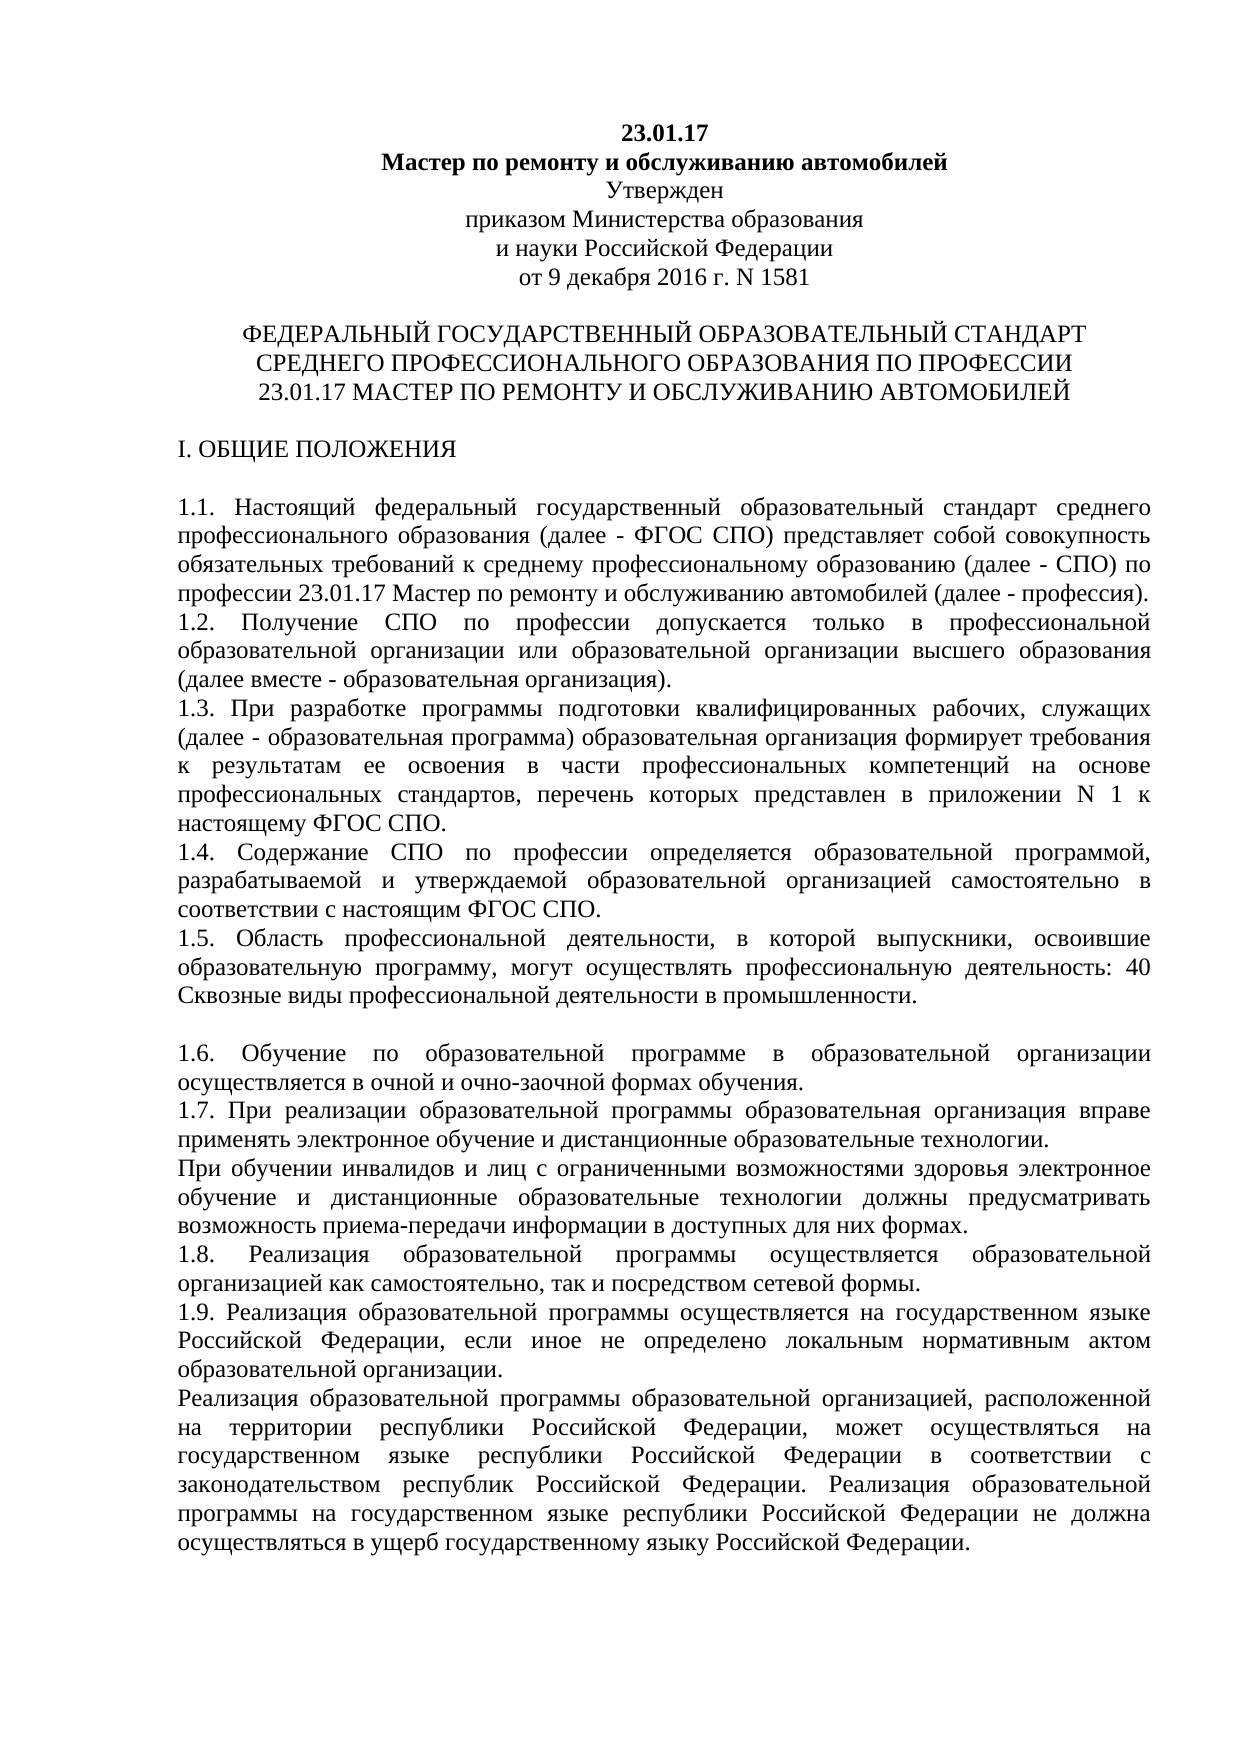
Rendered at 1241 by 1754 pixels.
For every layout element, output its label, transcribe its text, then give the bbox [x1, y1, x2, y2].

text При обучении инвалидов и лиц с ограниченными возможностями здоровья электронное обучение и дистанционные образовательные технологии должны предусматривать возможность приема-передачи информации в доступных для них формах. [177, 1153, 1152, 1239]
text Утвержден [177, 176, 1152, 204]
text приказом Министерства образования [177, 204, 1152, 233]
text 1.3. При разработке программы подготовки квалифицированных рабочих, служащих (далее - образовательная программа) образовательная организация формирует требования к результатам ее освоения в части профессиональных компетенций на основе профессиональных стандартов, перечень которых представлен в приложении N 1 к настоящему ФГОС СПО. [177, 693, 1152, 837]
text Мастер по ремонту и обслуживанию автомобилей [177, 147, 1152, 176]
text 1.2. Получение СПО по профессии допускается только в профессиональной образовательной организации или образовательной организации высшего образования (далее вместе - образовательная организация). [177, 607, 1152, 693]
text 23.01.17 МАСТЕР ПО РЕМОНТУ И ОБСЛУЖИВАНИЮ АВТОМОБИЛЕЙ [177, 377, 1152, 406]
text 1.6. Обучение по образовательной программе в образовательной организации осуществляется в очной и очно-заочной формах обучения. [177, 1038, 1152, 1096]
text от 9 декабря 2016 г. N 1581 [177, 262, 1152, 291]
text Реализация образовательной программы образовательной организацией, расположенной на территории республики Российской Федерации, может осуществляться на государственном языке республики Российской Федерации в соответствии с законодательством республик Российской Федерации. Реализация образовательной программы на государственном языке республики Российской Федерации не должна осуществляться в ущерб государственному языку Российской Федерации. [177, 1383, 1152, 1556]
text 1.7. При реализации образовательной программы образовательная организация вправе применять электронное обучение и дистанционные образовательные технологии. [177, 1096, 1152, 1153]
text 1.8. Реализация образовательной программы осуществляется образовательной организацией как самостоятельно, так и посредством сетевой формы. [177, 1239, 1152, 1297]
text 1.1. Настоящий федеральный государственный образовательный стандарт среднего профессионального образования (далее - ФГОС СПО) представляет собой совокупность обязательных требований к среднему профессиональному образованию (далее - СПО) по профессии 23.01.17 Мастер по ремонту и обслуживанию автомобилей (далее - профессия). [177, 492, 1152, 607]
text 1.4. Содержание СПО по профессии определяется образовательной программой, разрабатываемой и утверждаемой образовательной организацией самостоятельно в соответствии с настоящим ФГОС СПО. [177, 837, 1152, 923]
text и науки Российской Федерации [177, 233, 1152, 262]
text I. ОБЩИЕ ПОЛОЖЕНИЯ [177, 434, 1152, 463]
text 23.01.17 [177, 118, 1152, 147]
text СРЕДНЕГО ПРОФЕССИОНАЛЬНОГО ОБРАЗОВАНИЯ ПО ПРОФЕССИИ [177, 348, 1152, 377]
text ФЕДЕРАЛЬНЫЙ ГОСУДАРСТВЕННЫЙ ОБРАЗОВАТЕЛЬНЫЙ СТАНДАРТ [177, 319, 1152, 348]
text 1.9. Реализация образовательной программы осуществляется на государственном языке Российской Федерации, если иное не определено локальным нормативным актом образовательной организации. [177, 1297, 1152, 1383]
text 1.5. Область профессиональной деятельности, в которой выпускники, освоившие образовательную программу, могут осуществлять профессиональную деятельность: 40 Сквозные виды профессиональной деятельности в промышленности. [177, 923, 1152, 1009]
